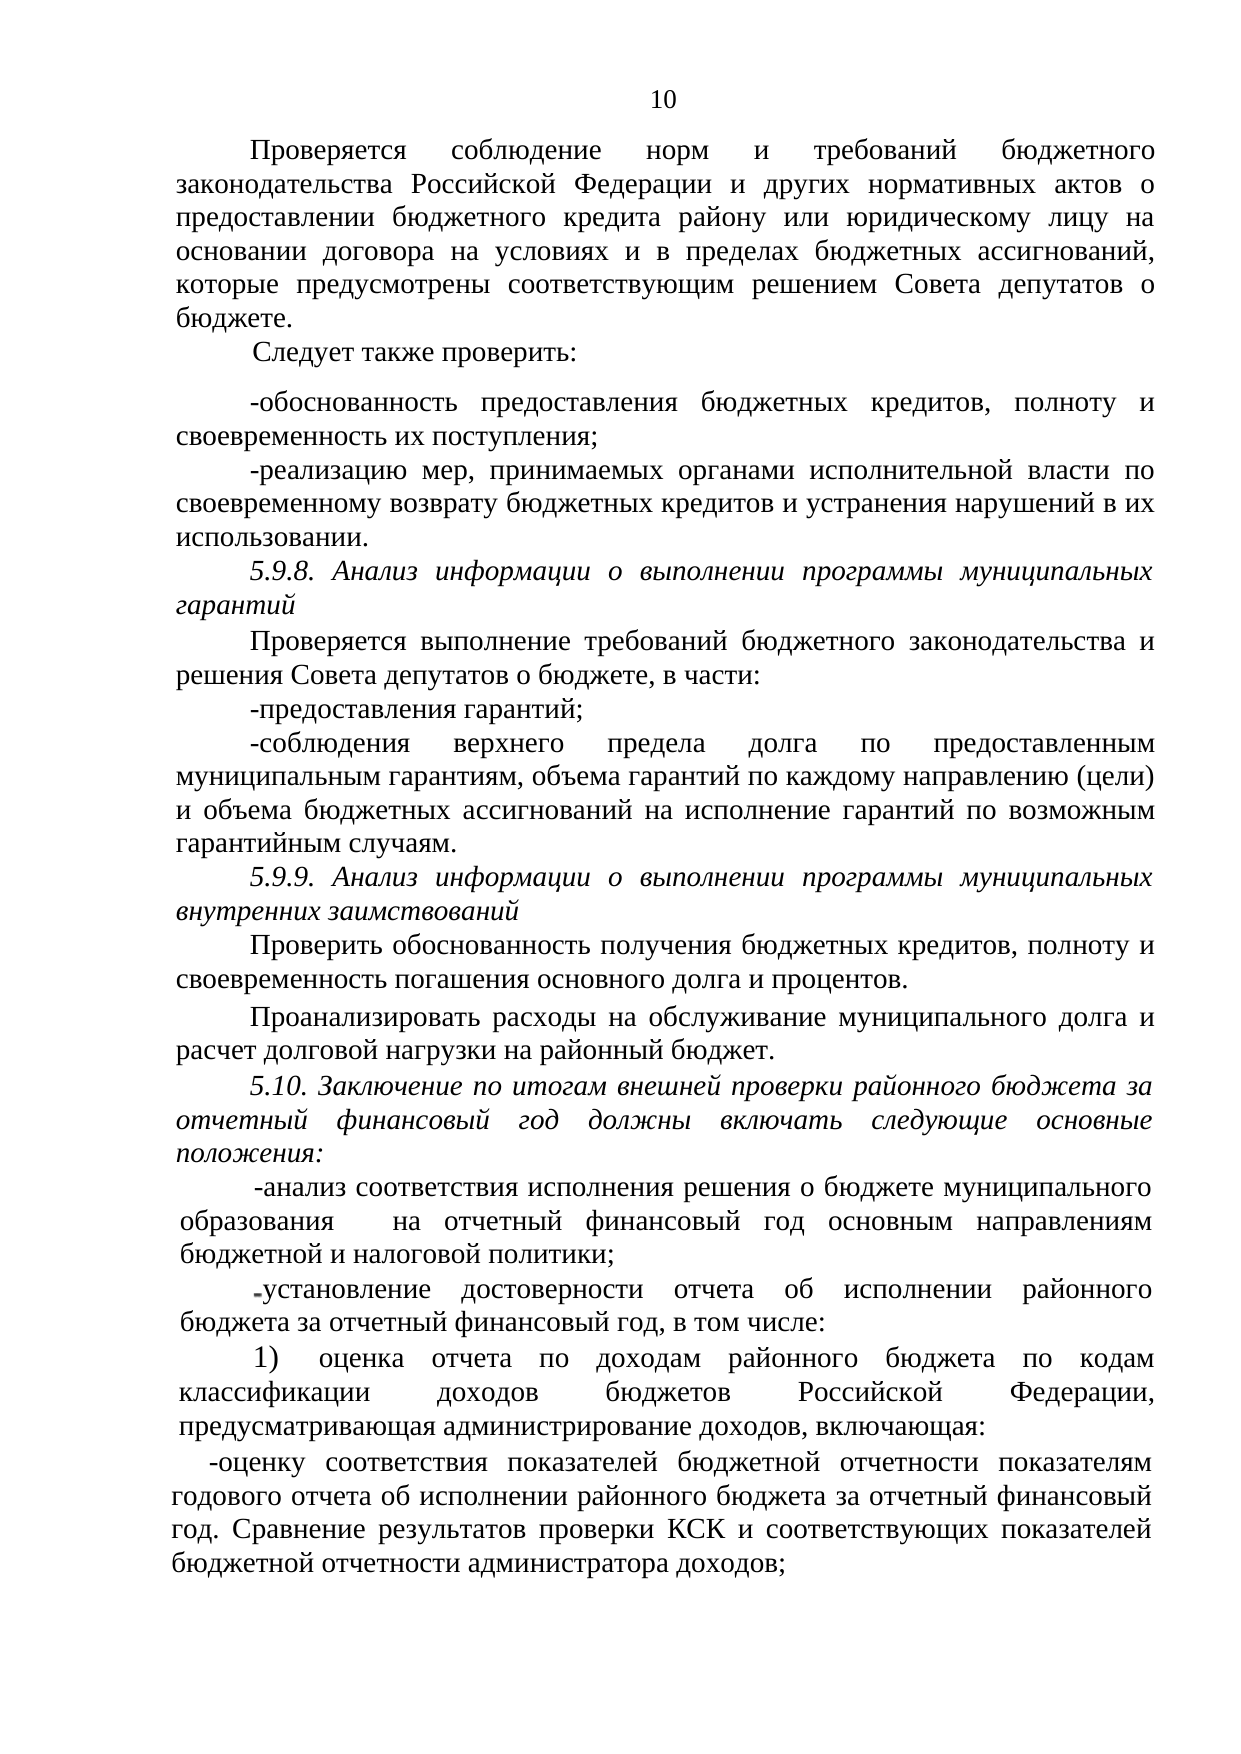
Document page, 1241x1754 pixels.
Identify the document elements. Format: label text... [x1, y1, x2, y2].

list оценка отчета по доходам районного бюджета по кодам классификации доходов бюджетов Российской Федерации, предусматривающая администрирование доходов, включающая: [179, 1338, 1156, 1441]
text 5.10. Заключение по итогам внешней проверки районного бюджета за отчетный финансовый год должны включать следующие основные положения: [176, 1068, 1156, 1169]
text -анализ соответствия исполнения решения о бюджете муниципального образования на отчетный финансовый год основным направлениям бюджетной и налоговой политики; [179, 1169, 1153, 1270]
text Следует также проверить: [252, 334, 1156, 368]
picture [253, 1293, 263, 1298]
text -соблюдения верхнего предела долга по предоставленным муниципальным гарантиям, объема гарантий по каждому направлению (цели) и объема бюджетных ассигнований на исполнение гарантий по возможным гарантийным случаям. [176, 725, 1156, 859]
text установление достоверности отчета об исполнении районного бюджета за отчетный финансовый год, в том числе: [179, 1271, 1153, 1338]
text Проверяется соблюдение норм и требований бюджетного законодательства Российской Федерации и других нормативных актов о предоставлении бюджетного кредита району или юридическому лицу на основании договора на условиях и в пределах бюджетных ассигнований, которые предусмотрены соответствующим решением Совета депутатов о бюджете. [176, 132, 1156, 334]
text -оценку соответствия показателей бюджетной отчетности показателям годового отчета об исполнении районного бюджета за отчетный финансовый год. Сравнение результатов проверки КСК и соответствующих показателей бюджетной отчетности администратора доходов; [171, 1444, 1153, 1578]
text -обоснованность предоставления бюджетных кредитов, полноту и своевременность их поступления; [176, 384, 1156, 452]
text Проанализировать расходы на обслуживание муниципального долга и расчет долговой нагрузки на районный бюджет. [176, 999, 1156, 1066]
text 5.9.8. Анализ информации о выполнении программы муниципальных гарантий [176, 553, 1156, 620]
text Проверяется выполнение требований бюджетного законодательства и решения Совета депутатов о бюджете, в части: [176, 623, 1156, 690]
text 5.9.9. Анализ информации о выполнении программы муниципальных внутренних заимствований [176, 859, 1156, 927]
text Проверить обоснованность получения бюджетных кредитов, полноту и своевременность погашения основного долга и процентов. [176, 927, 1156, 994]
text -реализацию мер, принимаемых органами исполнительной власти по своевременному возврату бюджетных кредитов и устранения нарушений в их использовании. [176, 452, 1156, 553]
text -предоставления гарантий; [176, 691, 1156, 724]
